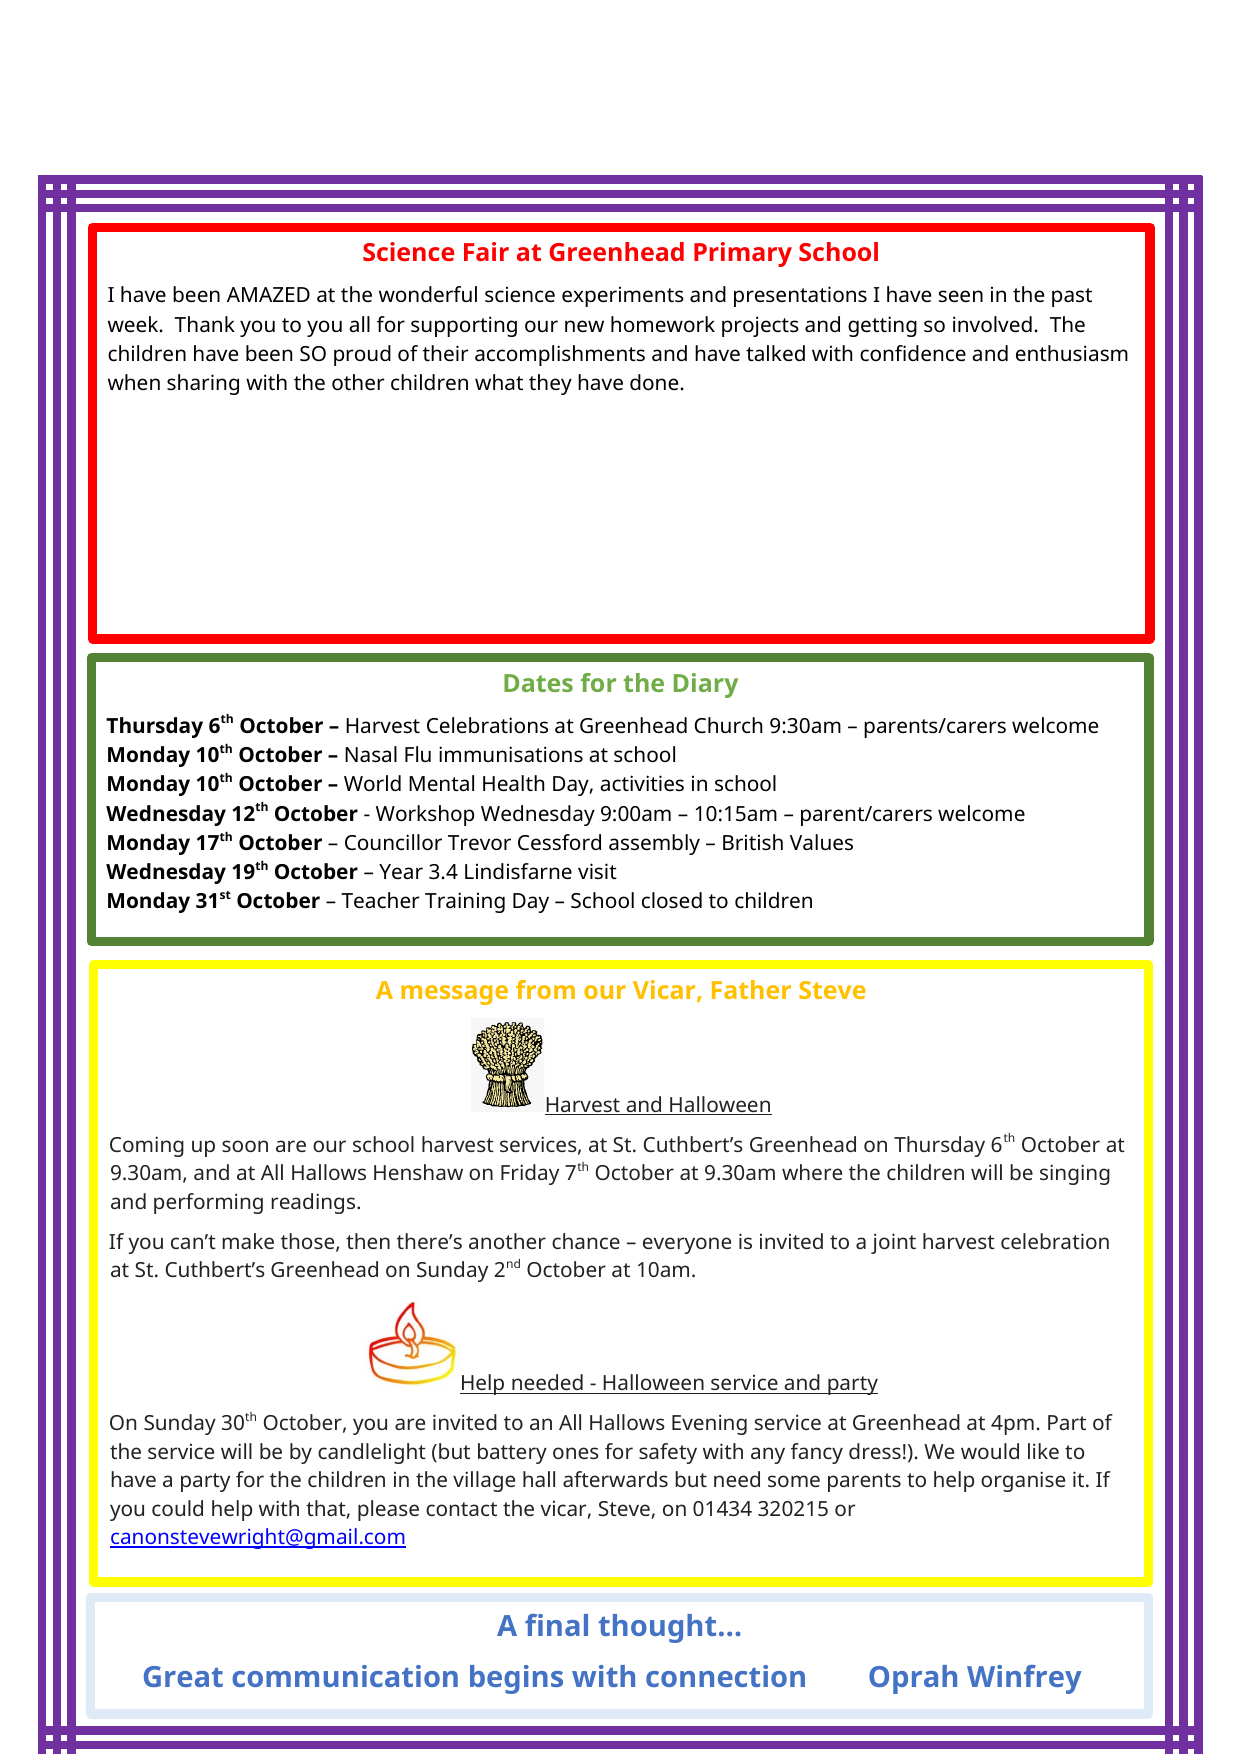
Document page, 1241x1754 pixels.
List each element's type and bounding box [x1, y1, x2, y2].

picture [471, 1018, 545, 1112]
picture [364, 1295, 460, 1391]
